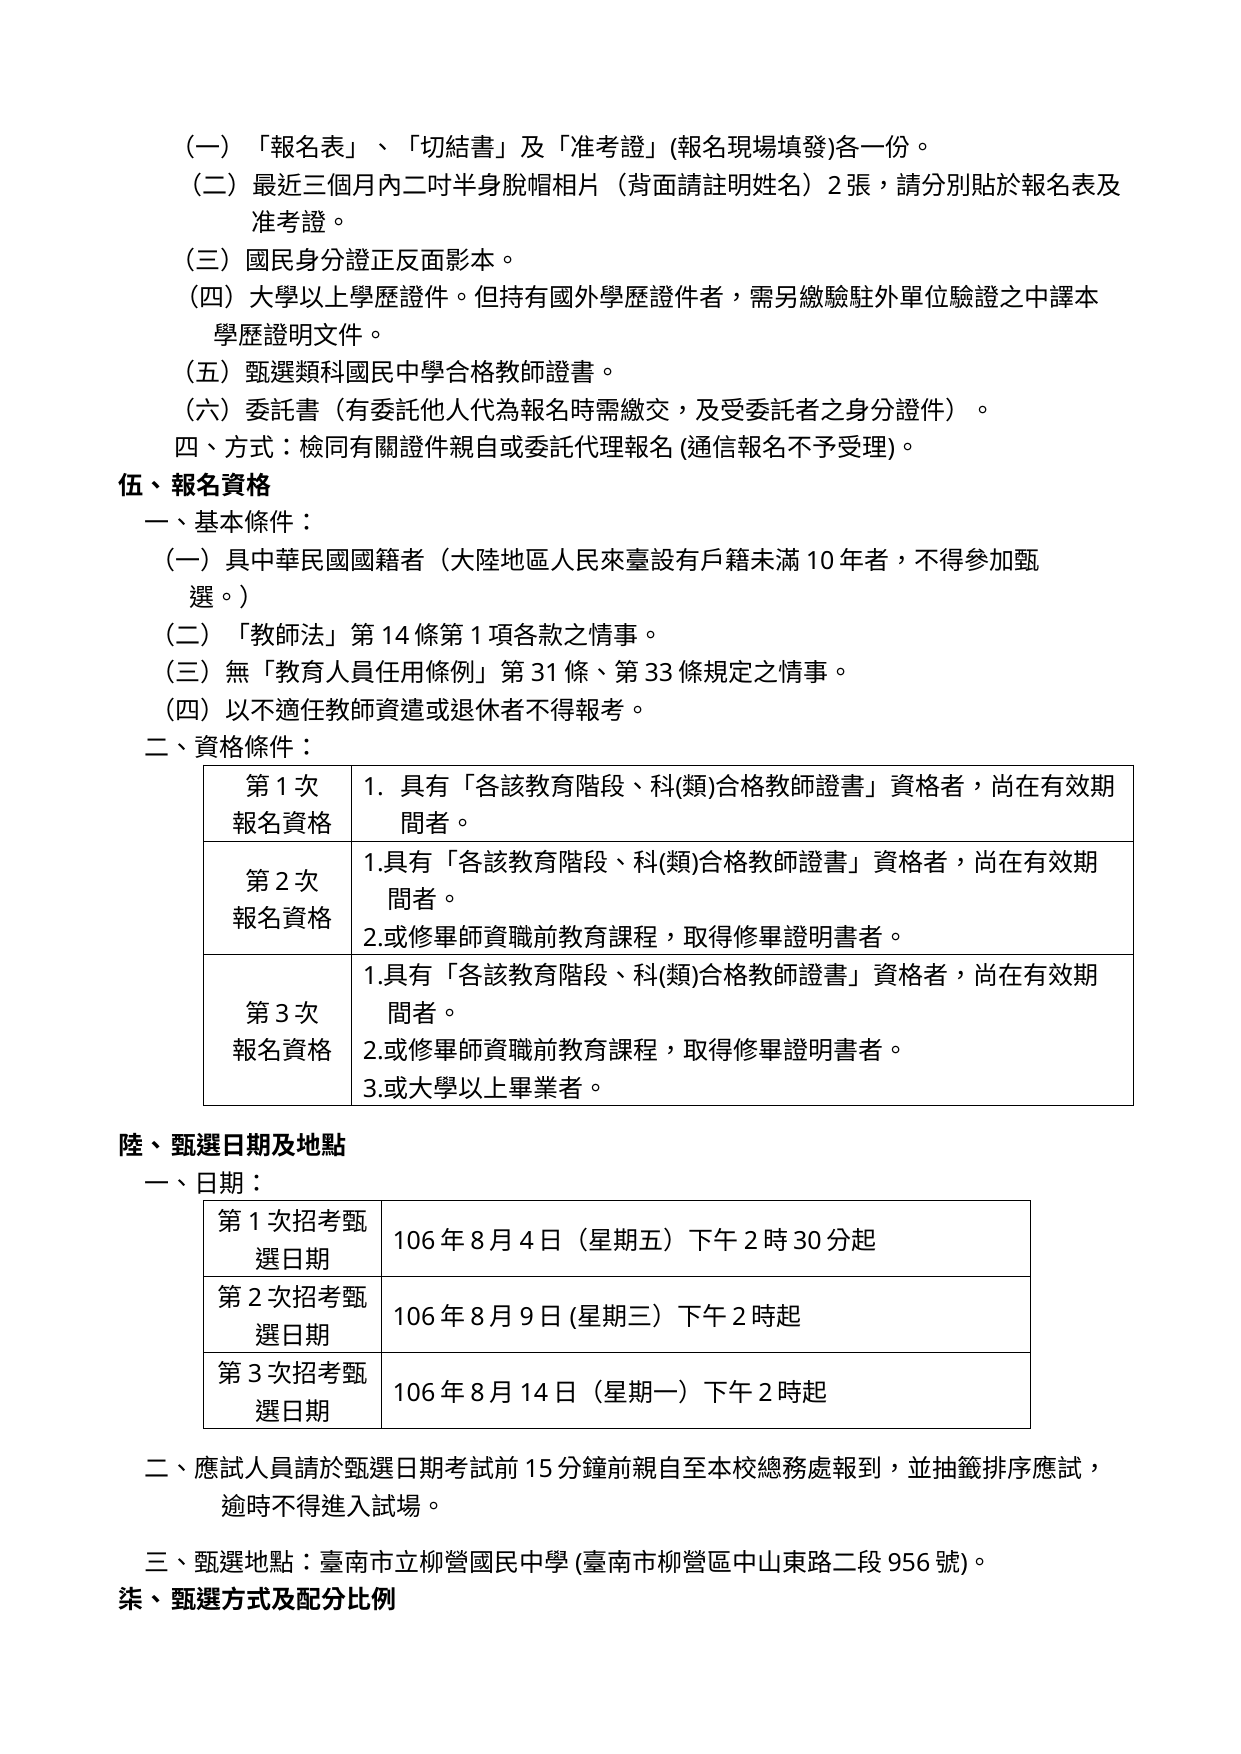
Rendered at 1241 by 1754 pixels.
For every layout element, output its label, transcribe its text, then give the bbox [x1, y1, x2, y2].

text （一）「報名表」、「切結書」及「准考證」(報名現場填發)各一份。 [157, 127, 1122, 164]
table_cell 第2次招考甄選日期 [204, 1277, 381, 1352]
table_header 具有「各該教育階段、科(類)合格教師證書」資格者，尚在有效期間者。 [352, 766, 1133, 841]
text （四）以不適任教師資遣或退休者不得報考。 [118, 689, 1122, 727]
text 三、甄選地點：臺南市立柳營國民中學 (臺南市柳營區中山東路二段956號)。 [118, 1542, 1122, 1579]
table_header 第1次 報名資格 [204, 766, 351, 841]
table_cell 106年8月14日（星期一）下午2時起 [382, 1353, 1030, 1428]
table_cell 第3次 報名資格 [204, 955, 351, 1105]
text 四、方式：檢同有關證件親自或委託代理報名 (通信報名不予受理)。 [168, 427, 1122, 464]
text （四）大學以上學歷證件。但持有國外學歷證件者，需另繳驗駐外單位驗證之中譯本 [168, 277, 1122, 314]
table_cell 第2次 報名資格 [204, 842, 351, 954]
text 二、應試人員請於甄選日期考試前15分鐘前親自至本校總務處報到，並抽籤排序應試，逾時不得進入試場。 [118, 1448, 1122, 1523]
table_cell 1.具有「各該教育階段、科(類)合格教師證書」資格者，尚在有效期間者。 2.或修畢師資職前教育課程，取得修畢證明書者。 3.或大學以上畢業者。 [352, 955, 1133, 1105]
text 學歷證明文件。 [168, 314, 1122, 352]
text 選。） [118, 577, 1122, 614]
text 一、基本條件： [118, 502, 1122, 539]
text （一）具中華民國國籍者（大陸地區人民來臺設有戶籍未滿10年者，不得參加甄 [118, 539, 1122, 577]
table_header 106年8月4日（星期五）下午2時30分起 [382, 1201, 1030, 1276]
list 甄選日期及地點 [118, 1125, 1122, 1162]
table_cell 106年8月9日 (星期三）下午2時起 [382, 1277, 1030, 1352]
text （二）最近三個月內二吋半身脫帽相片（背面請註明姓名）2張，請分別貼於報名表及准考證。 [177, 164, 1122, 239]
text （二）「教師法」第14條第1項各款之情事。 [118, 614, 1122, 652]
text （三）無「教育人員任用條例」第31條、第33條規定之情事。 [118, 652, 1122, 689]
text （三）國民身分證正反面影本。 [157, 239, 1122, 277]
table_header 第1次招考甄選日期 [204, 1201, 381, 1276]
text 二、資格條件： [118, 727, 1122, 764]
list 報名資格 [118, 464, 1122, 502]
text 一、日期： [118, 1162, 1122, 1200]
table_cell 1.具有「各該教育階段、科(類)合格教師證書」資格者，尚在有效期間者。 2.或修畢師資職前教育課程，取得修畢證明書者。 [352, 842, 1133, 954]
list 甄選方式及配分比例 [118, 1579, 1122, 1617]
text （六）委託書（有委託他人代為報名時需繳交，及受委託者之身分證件）。 [157, 389, 1122, 427]
text （五）甄選類科國民中學合格教師證書。 [157, 352, 1122, 389]
table_cell 第3次招考甄選日期 [204, 1353, 381, 1428]
